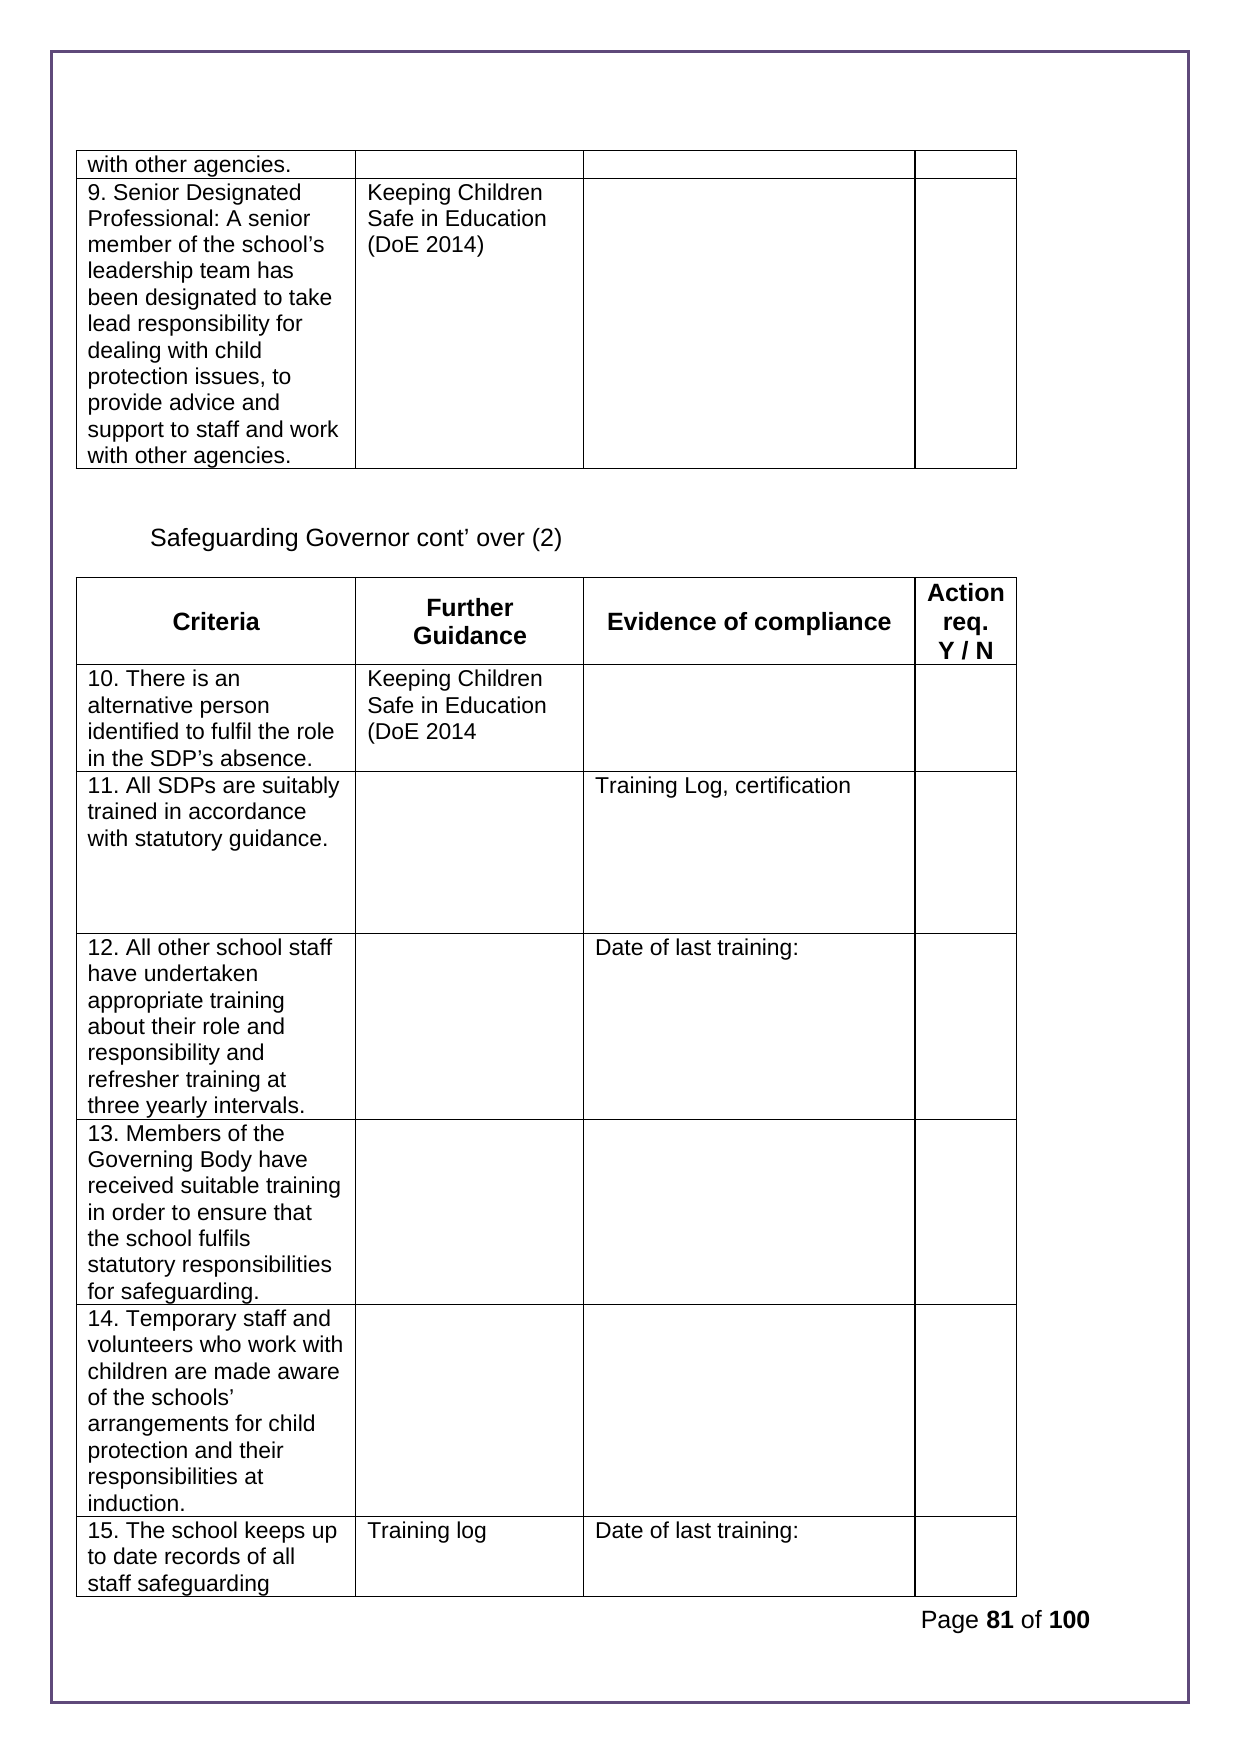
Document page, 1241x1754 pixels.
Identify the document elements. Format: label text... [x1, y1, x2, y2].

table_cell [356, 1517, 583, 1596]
text Safeguarding Governor cont’ over (2) [150, 523, 1090, 552]
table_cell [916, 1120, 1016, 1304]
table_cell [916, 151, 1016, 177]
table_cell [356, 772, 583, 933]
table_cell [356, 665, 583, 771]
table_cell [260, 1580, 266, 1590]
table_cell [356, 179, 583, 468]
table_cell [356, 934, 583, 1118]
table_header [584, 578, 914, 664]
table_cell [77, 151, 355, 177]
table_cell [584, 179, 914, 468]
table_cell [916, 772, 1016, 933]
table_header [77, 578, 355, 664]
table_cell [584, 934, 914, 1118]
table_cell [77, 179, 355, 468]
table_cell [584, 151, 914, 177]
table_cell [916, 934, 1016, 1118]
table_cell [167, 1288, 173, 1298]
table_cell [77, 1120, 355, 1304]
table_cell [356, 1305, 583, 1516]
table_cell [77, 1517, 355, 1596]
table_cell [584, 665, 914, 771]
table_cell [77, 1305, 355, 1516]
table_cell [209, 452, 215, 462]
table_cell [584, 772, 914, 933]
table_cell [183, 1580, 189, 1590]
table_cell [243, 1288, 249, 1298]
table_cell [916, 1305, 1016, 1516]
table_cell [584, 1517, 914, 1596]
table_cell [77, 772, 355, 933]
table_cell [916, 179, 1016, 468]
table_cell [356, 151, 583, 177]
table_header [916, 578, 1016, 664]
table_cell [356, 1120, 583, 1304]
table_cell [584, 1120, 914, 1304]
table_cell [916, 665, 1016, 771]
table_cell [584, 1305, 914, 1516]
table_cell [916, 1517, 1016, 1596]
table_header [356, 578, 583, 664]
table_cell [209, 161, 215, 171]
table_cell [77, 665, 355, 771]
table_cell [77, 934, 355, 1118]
